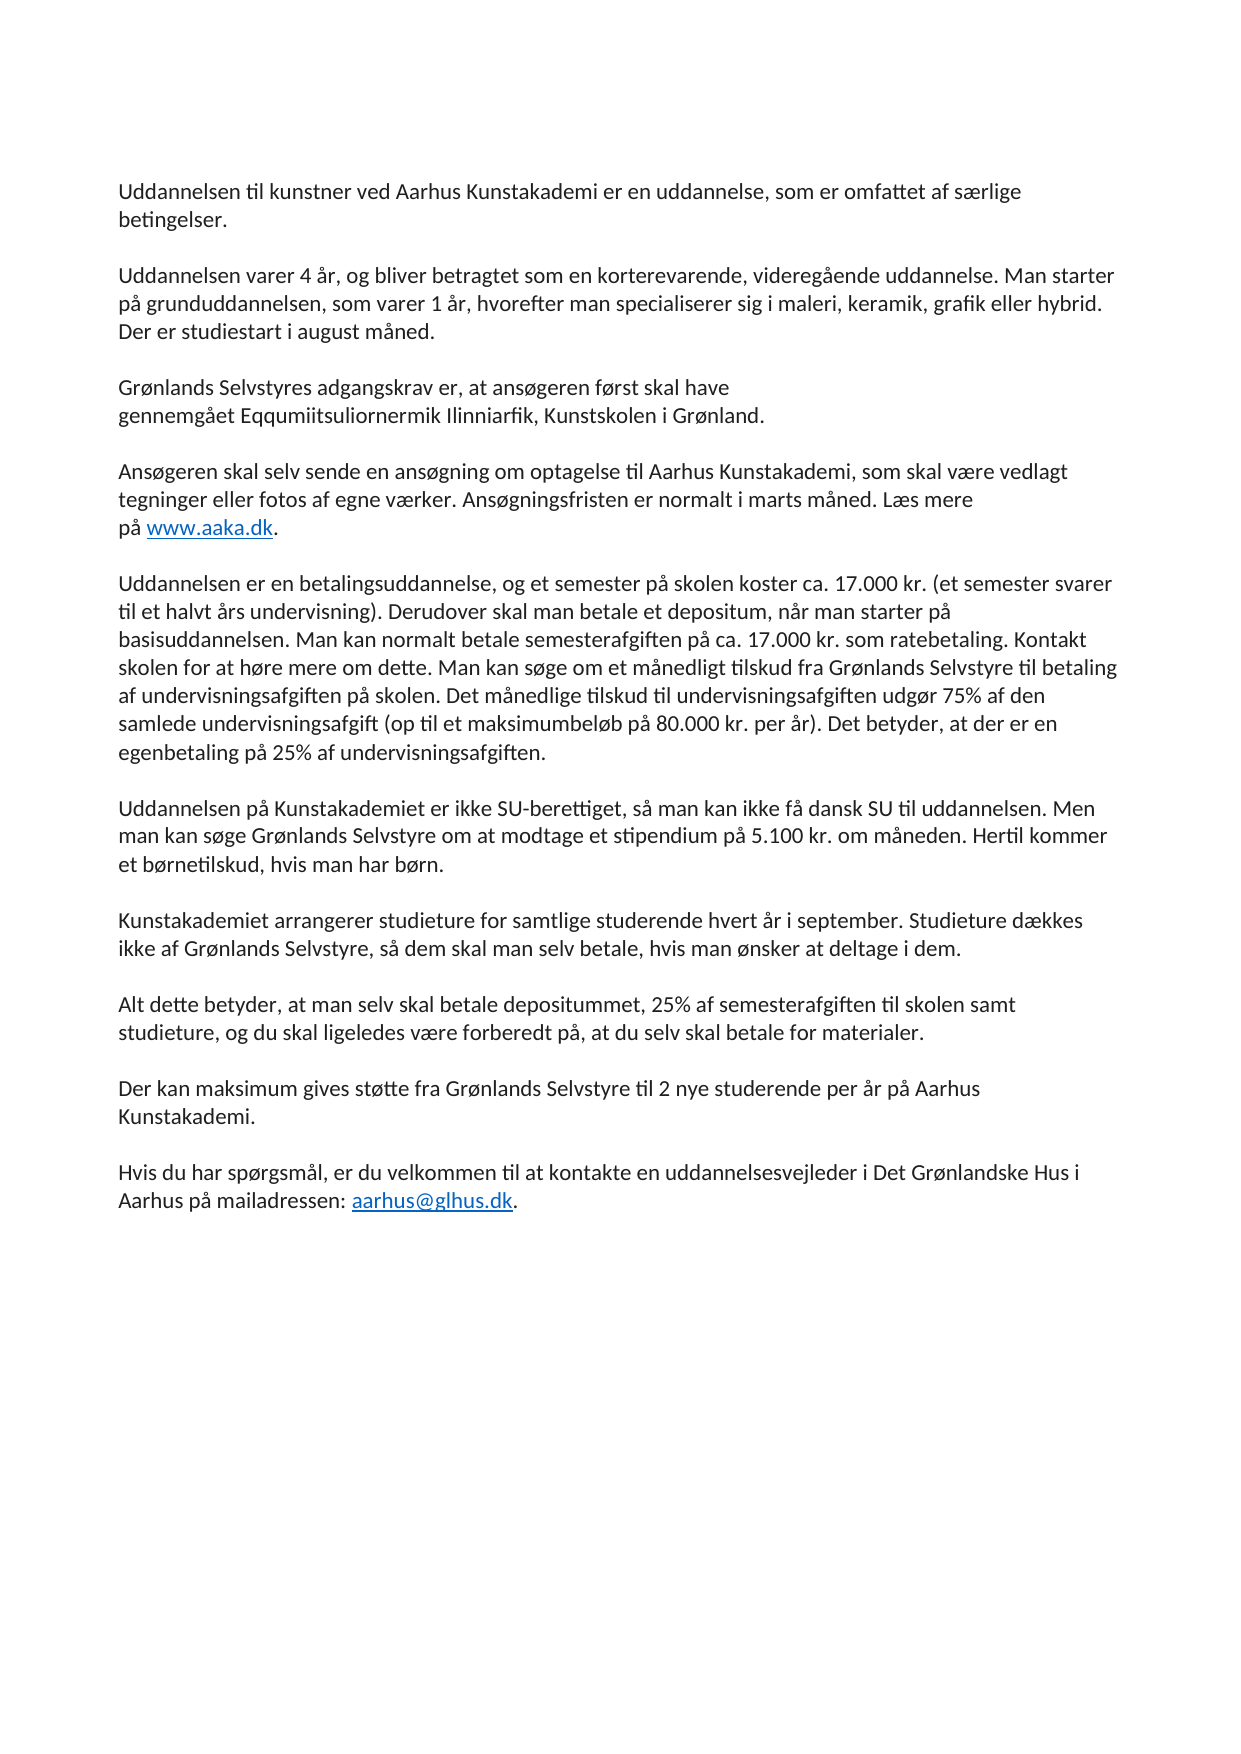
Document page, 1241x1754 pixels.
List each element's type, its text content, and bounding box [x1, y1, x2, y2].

text Uddannelsen på Kunstakademiet er ikke SU-berettiget, så man kan ikke få dansk SU til uddannelsen. Men man kan søge Grønlands Selvstyre om at modtage et stipendium på 5.100 kr. om måneden. Hertil kommer et børnetilskud, hvis man har børn. [118, 794, 1122, 878]
text Ansøgeren skal selv sende en ansøgning om optagelse til Aarhus Kunstakademi, som skal være vedlagt tegninger eller fotos af egne værker. Ansøgningsfristen er normalt i marts måned. Læs mere på www.aaka.dk. [118, 457, 1122, 541]
text Uddannelsen til kunstner ved Aarhus Kunstakademi er en uddannelse, som er omfattet af særlige betingelser. [118, 177, 1122, 233]
text Uddannelsen varer 4 år, og bliver betragtet som en korterevarende, videregående uddannelse. Man starter på grunduddannelsen, som varer 1 år, hvorefter man specialiserer sig i maleri, keramik, grafik eller hybrid. Der er studiestart i august måned. [118, 261, 1122, 345]
text Grønlands Selvstyres adgangskrav er, at ansøgeren først skal have gennemgået Eqqumiitsuliornermik Ilinniarfik, Kunstskolen i Grønland. [118, 373, 1122, 429]
text Alt dette betyder, at man selv skal betale depositummet, 25% af semesterafgiften til skolen samt studieture, og du skal ligeledes være forberedt på, at du selv skal betale for materialer. [118, 990, 1122, 1046]
text Der kan maksimum gives støtte fra Grønlands Selvstyre til 2 nye studerende per år på Aarhus Kunstakademi. [118, 1074, 1122, 1130]
text Hvis du har spørgsmål, er du velkommen til at kontakte en uddannelsesvejleder i Det Grønlandske Hus i Aarhus på mailadressen: aarhus@glhus.dk. [118, 1158, 1122, 1214]
text Uddannelsen er en betalingsuddannelse, og et semester på skolen koster ca. 17.000 kr. (et semester svarer til et halvt års undervisning). Derudover skal man betale et depositum, når man starter på basisuddannelsen. Man kan normalt betale semesterafgiften på ca. 17.000 kr. som ratebetaling. Kontakt skolen for at høre mere om dette. Man kan søge om et månedligt tilskud fra Grønlands Selvstyre til betaling af undervisningsafgiften på skolen. Det månedlige tilskud til undervisningsafgiften udgør 75% af den samlede undervisningsafgift (op til et maksimumbeløb på 80.000 kr. per år). Det betyder, at der er en egenbetaling på 25% af undervisningsafgiften. [118, 569, 1122, 766]
text Kunstakademiet arrangerer studieture for samtlige studerende hvert år i september. Studieture dækkes ikke af Grønlands Selvstyre, så dem skal man selv betale, hvis man ønsker at deltage i dem. [118, 906, 1122, 962]
